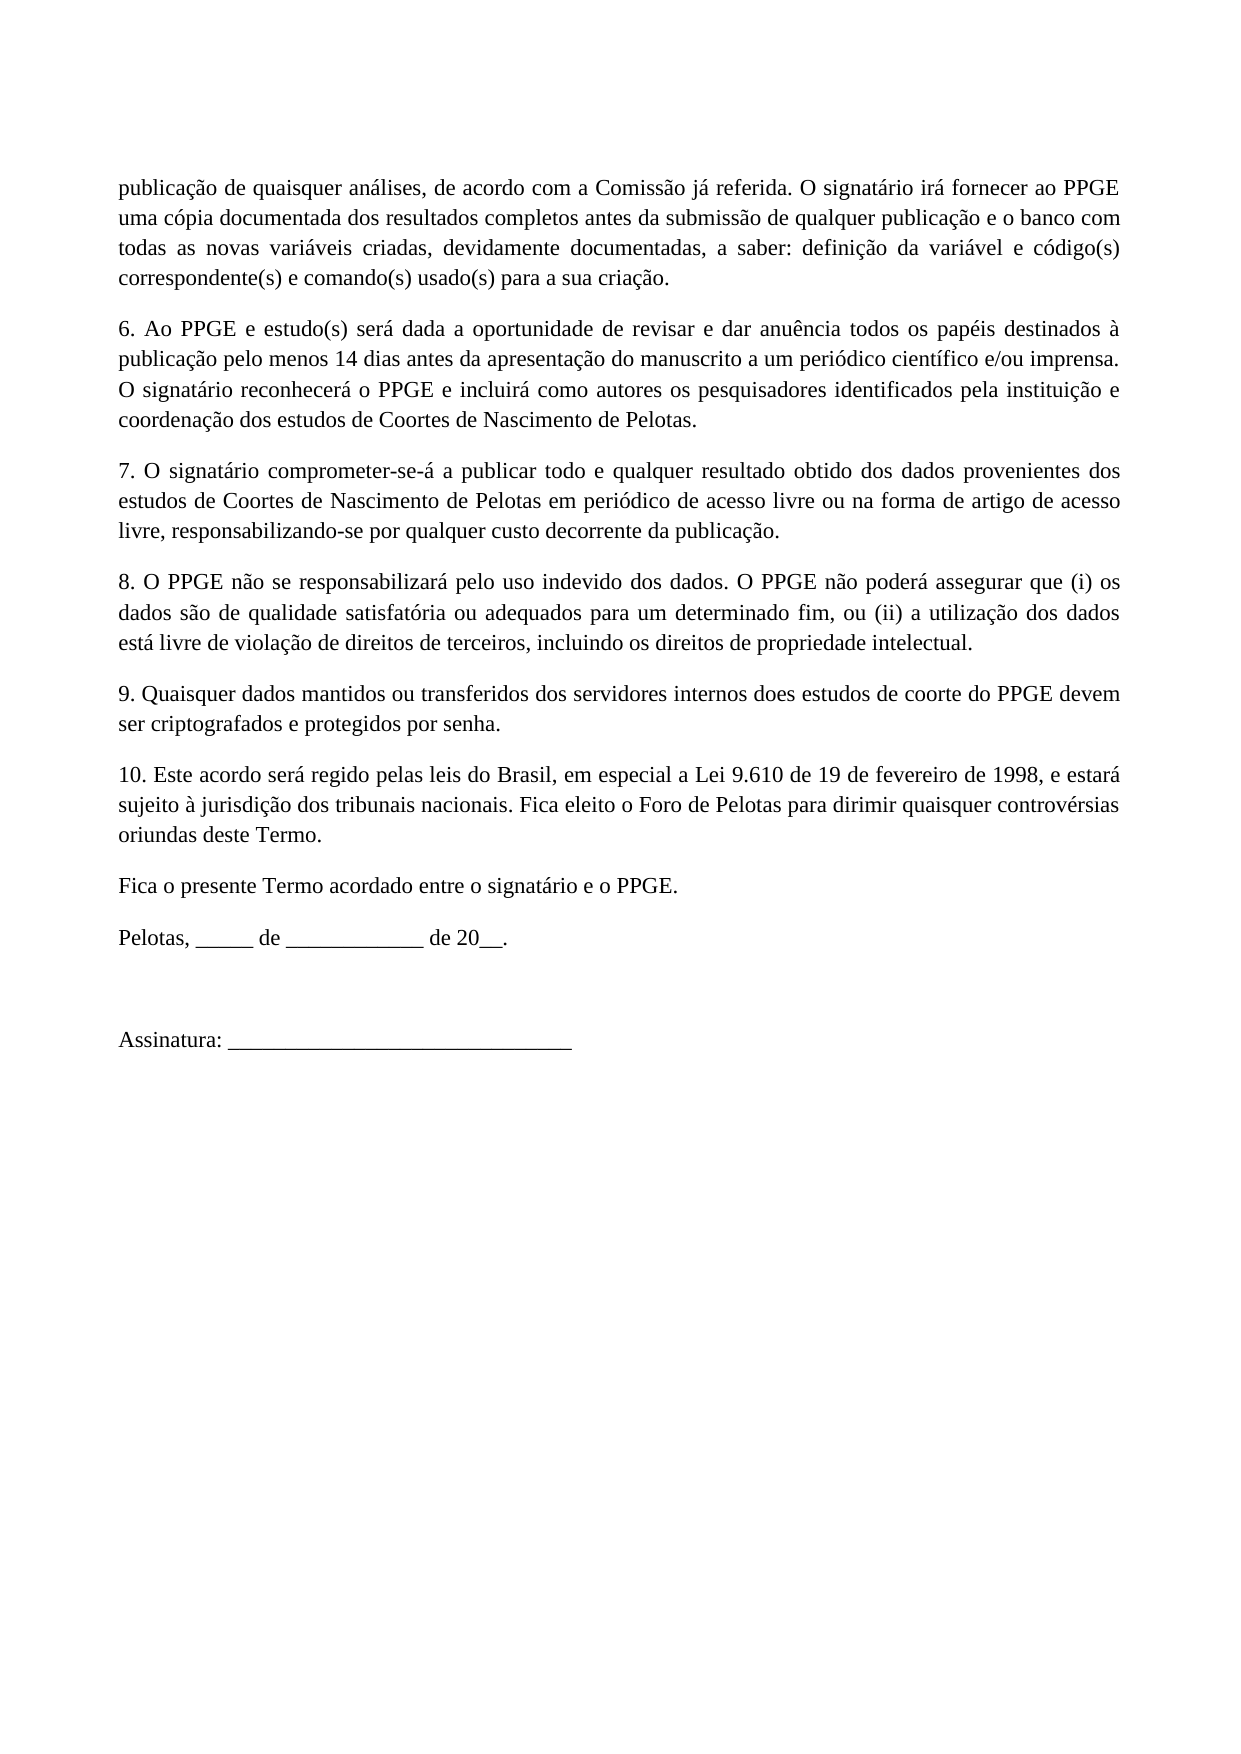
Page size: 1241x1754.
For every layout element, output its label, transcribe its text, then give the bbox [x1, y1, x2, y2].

text 6. Ao PPGE e estudo(s) será dada a oportunidade de revisar e dar anuência todos os papéis destinados à publicação pelo menos 14 dias antes da apresentação do manuscrito a um periódico científico e/ou imprensa. O signatário reconhecerá o PPGE e incluirá como autores os pesquisadores identificados pela instituição e coordenação dos estudos de Coortes de Nascimento de Pelotas. [118, 315, 1122, 432]
text Assinatura: ______________________________ [118, 1026, 1122, 1052]
text Fica o presente Termo acordado entre o signatário e o PPGE. [118, 873, 1122, 899]
text 7. O signatário comprometer-se-á a publicar todo e qualquer resultado obtido dos dados provenientes dos estudos de Coortes de Nascimento de Pelotas em periódico de acesso livre ou na forma de artigo de acesso livre, responsabilizando-se por qualquer custo decorrente da publicação. [118, 457, 1122, 544]
text Pelotas, _____ de ____________ de 20__. [118, 924, 1122, 950]
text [118, 174, 1122, 291]
text 9. Quaisquer dados mantidos ou transferidos dos servidores internos does estudos de coorte do PPGE devem ser criptografados e protegidos por senha. [118, 680, 1122, 736]
text 10. Este acordo será regido pelas leis do Brasil, em especial a Lei 9.610 de 19 de fevereiro de 1998, e estará sujeito à jurisdição dos tribunais nacionais. Fica eleito o Foro de Pelotas para dirimir quaisquer controvérsias oriundas deste Termo. [118, 761, 1122, 848]
text 8. O PPGE não se responsabilizará pelo uso indevido dos dados. O PPGE não poderá assegurar que (i) os dados são de qualidade satisfatória ou adequados para um determinado fim, ou (ii) a utilização dos dados está livre de violação de direitos de terceiros, incluindo os direitos de propriedade intelectual. [118, 568, 1122, 655]
